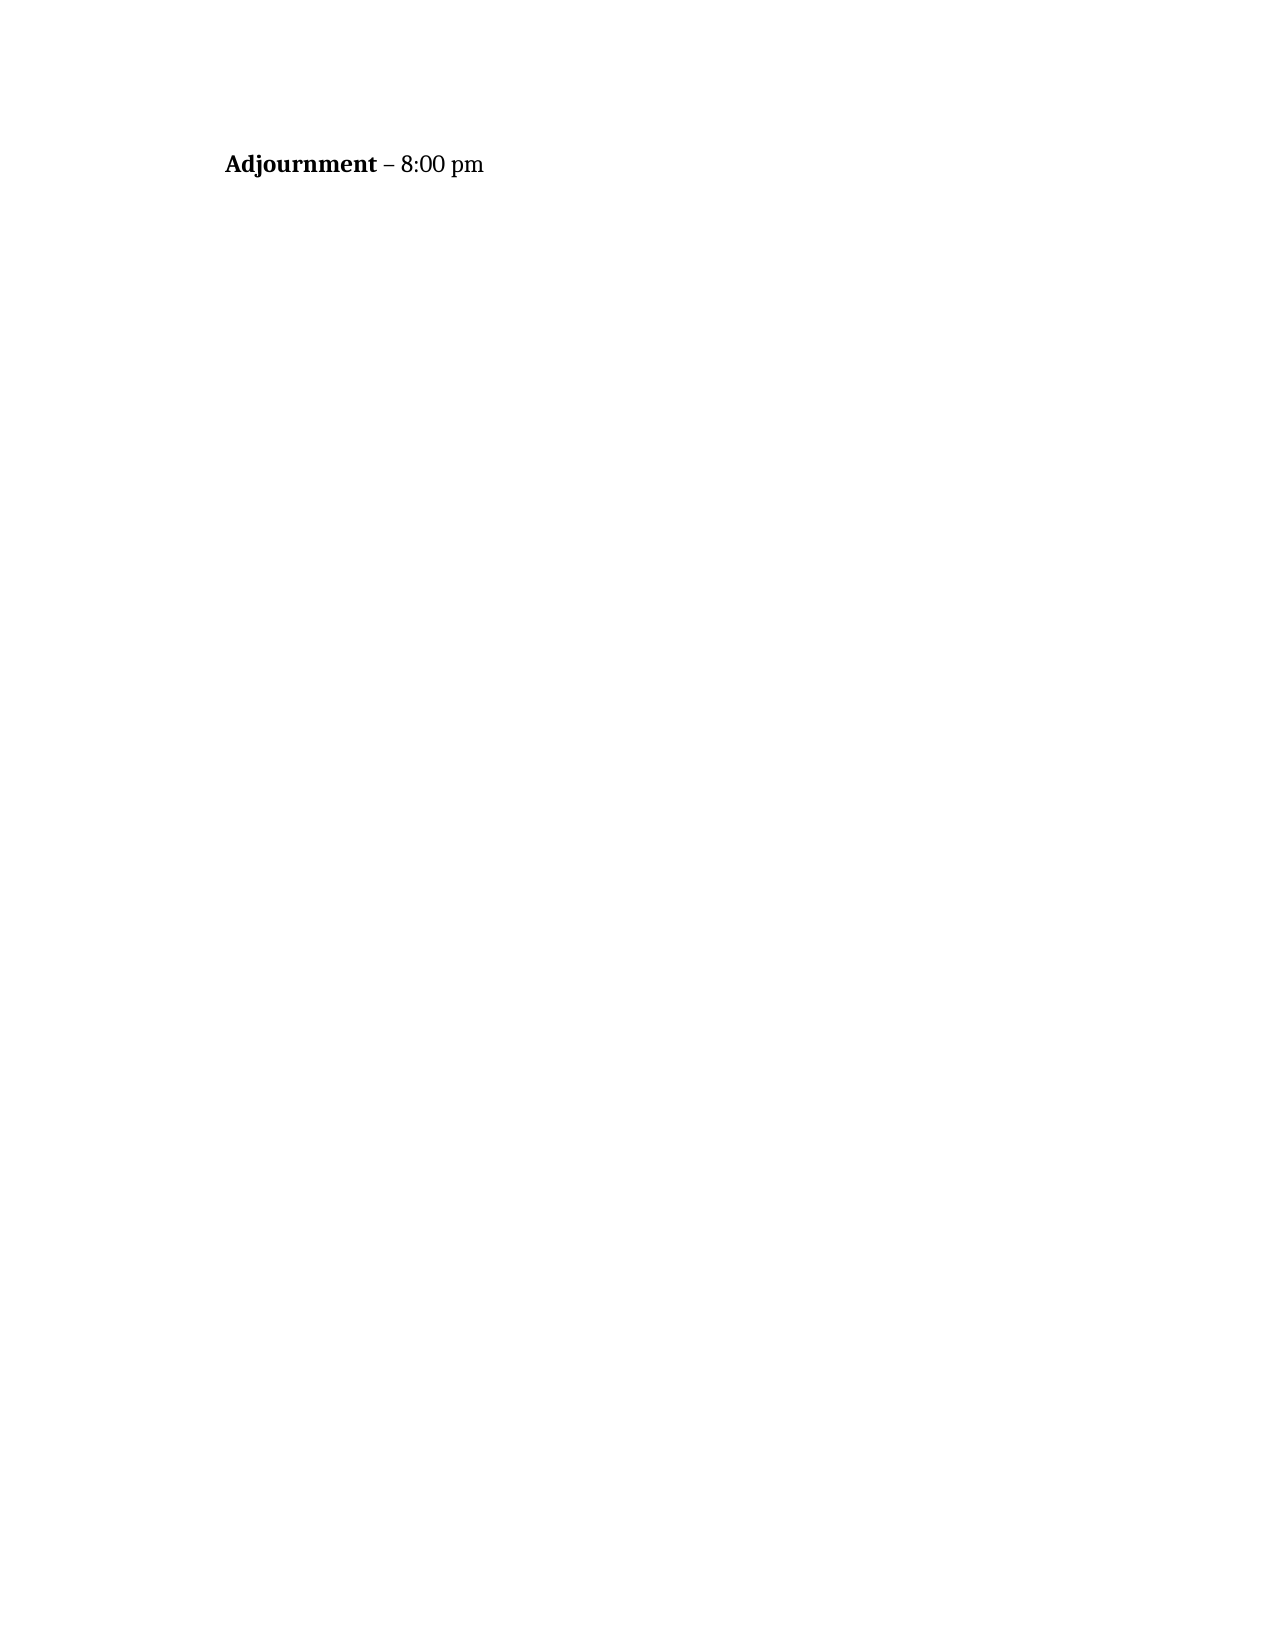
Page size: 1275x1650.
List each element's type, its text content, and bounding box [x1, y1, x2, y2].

text Adjournment – 8:00 pm [225, 150, 1087, 179]
